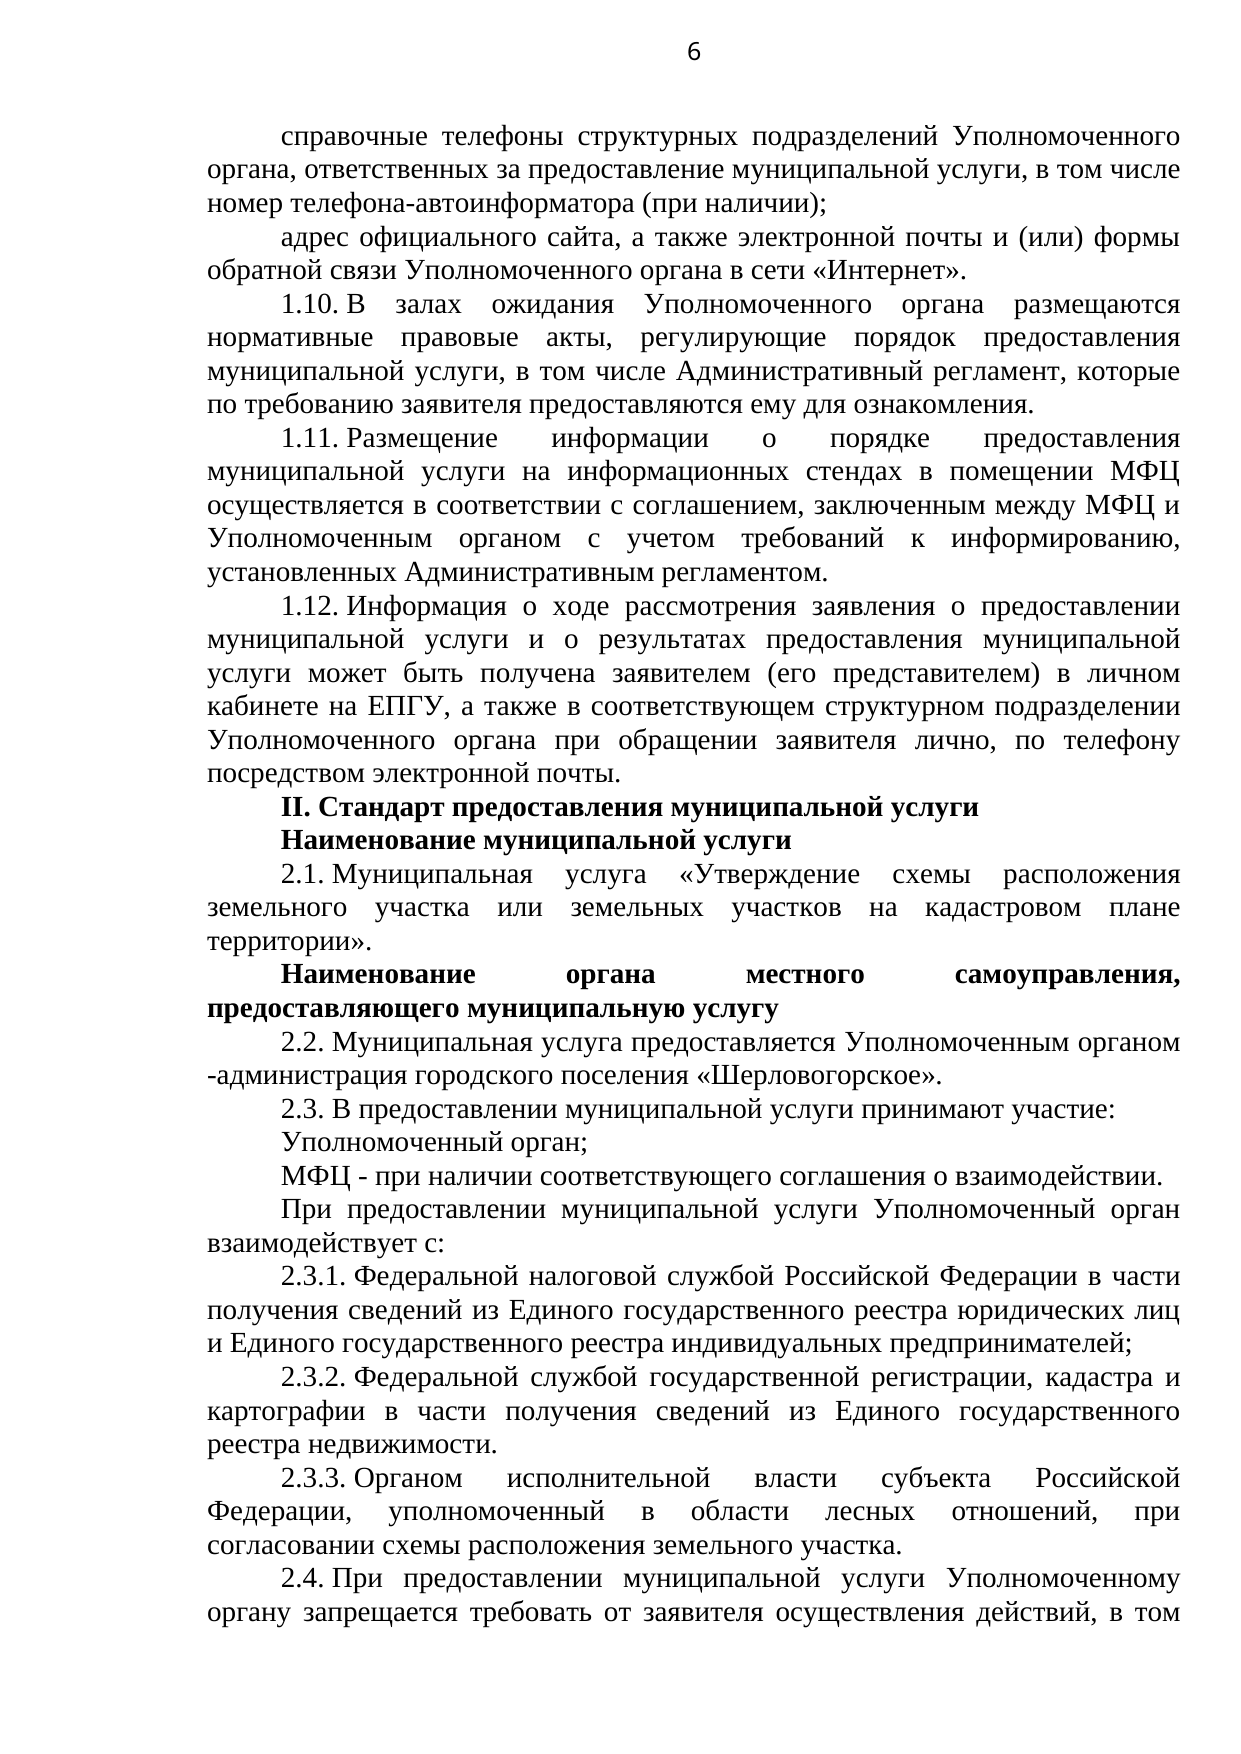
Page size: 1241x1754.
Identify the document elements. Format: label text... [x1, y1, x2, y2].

text 1.10. В залах ожидания Уполномоченного органа размещаются нормативные правовые акты, регулирующие порядок предоставления муниципальной услуги, в том числе Административный регламент, которые по требованию заявителя предоставляются ему для ознакомления. [207, 286, 1181, 420]
text 2.1. Муниципальная услуга «Утверждение схемы расположения земельного участка или земельных участков на кадастровом плане территории». [207, 856, 1181, 957]
text При предоставлении муниципальной услуги Уполномоченный орган взаимодействует с: [207, 1191, 1181, 1258]
text 1.12. Информация о ходе рассмотрения заявления о предоставлении муниципальной услуги и о результатах предоставления муниципальной услуги может быть получена заявителем (его представителем) в личном кабинете на ЕПГУ, а также в соответствующем структурном подразделении Уполномоченного органа при обращении заявителя лично, по телефону посредством электронной почты. [207, 588, 1181, 789]
text 1.11. Размещение информации о порядке предоставления муниципальной услуги на информационных стендах в помещении МФЦ осуществляется в соответствии с соглашением, заключенным между МФЦ и Уполномоченным органом с учетом требований к информированию, установленных Административным регламентом. [207, 420, 1181, 588]
text справочные телефоны структурных подразделений Уполномоченного органа, ответственных за предоставление муниципальной услуги, в том числе номер телефона-автоинформатора (при наличии); [207, 118, 1181, 219]
text 2.3.2. Федеральной службой государственной регистрации, кадастра и картографии в части получения сведений из Единого государственного реестра недвижимости. [207, 1359, 1181, 1460]
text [207, 1560, 1181, 1627]
text 2.3.3. Органом исполнительной власти субъекта Российской Федерации, уполномоченный в области лесных отношений, при согласовании схемы расположения земельного участка. [207, 1460, 1181, 1560]
text адрес официального сайта, а также электронной почты и (или) формы обратной связи Уполномоченного органа в сети «Интернет». [207, 219, 1181, 286]
text 2.3.1. Федеральной налоговой службой Российской Федерации в части получения сведений из Единого государственного реестра юридических лиц и Единого государственного реестра индивидуальных предпринимателей; [207, 1258, 1181, 1359]
text 2.2. Муниципальная услуга предоставляется Уполномоченным органом -администрация городского поселения «Шерловогорское». [207, 1024, 1181, 1091]
text Наименование муниципальной услуги [207, 822, 1181, 856]
text II. Стандарт предоставления муниципальной услуги [207, 789, 1181, 822]
text Уполномоченный орган; [207, 1124, 1181, 1158]
text 2.3. В предоставлении муниципальной услуги принимают участие: [207, 1091, 1181, 1124]
text Наименование органа местного самоуправления, предоставляющего муниципальную услугу [207, 957, 1181, 1024]
text МФЦ - при наличии соответствующего соглашения о взаимодействии. [207, 1158, 1181, 1191]
